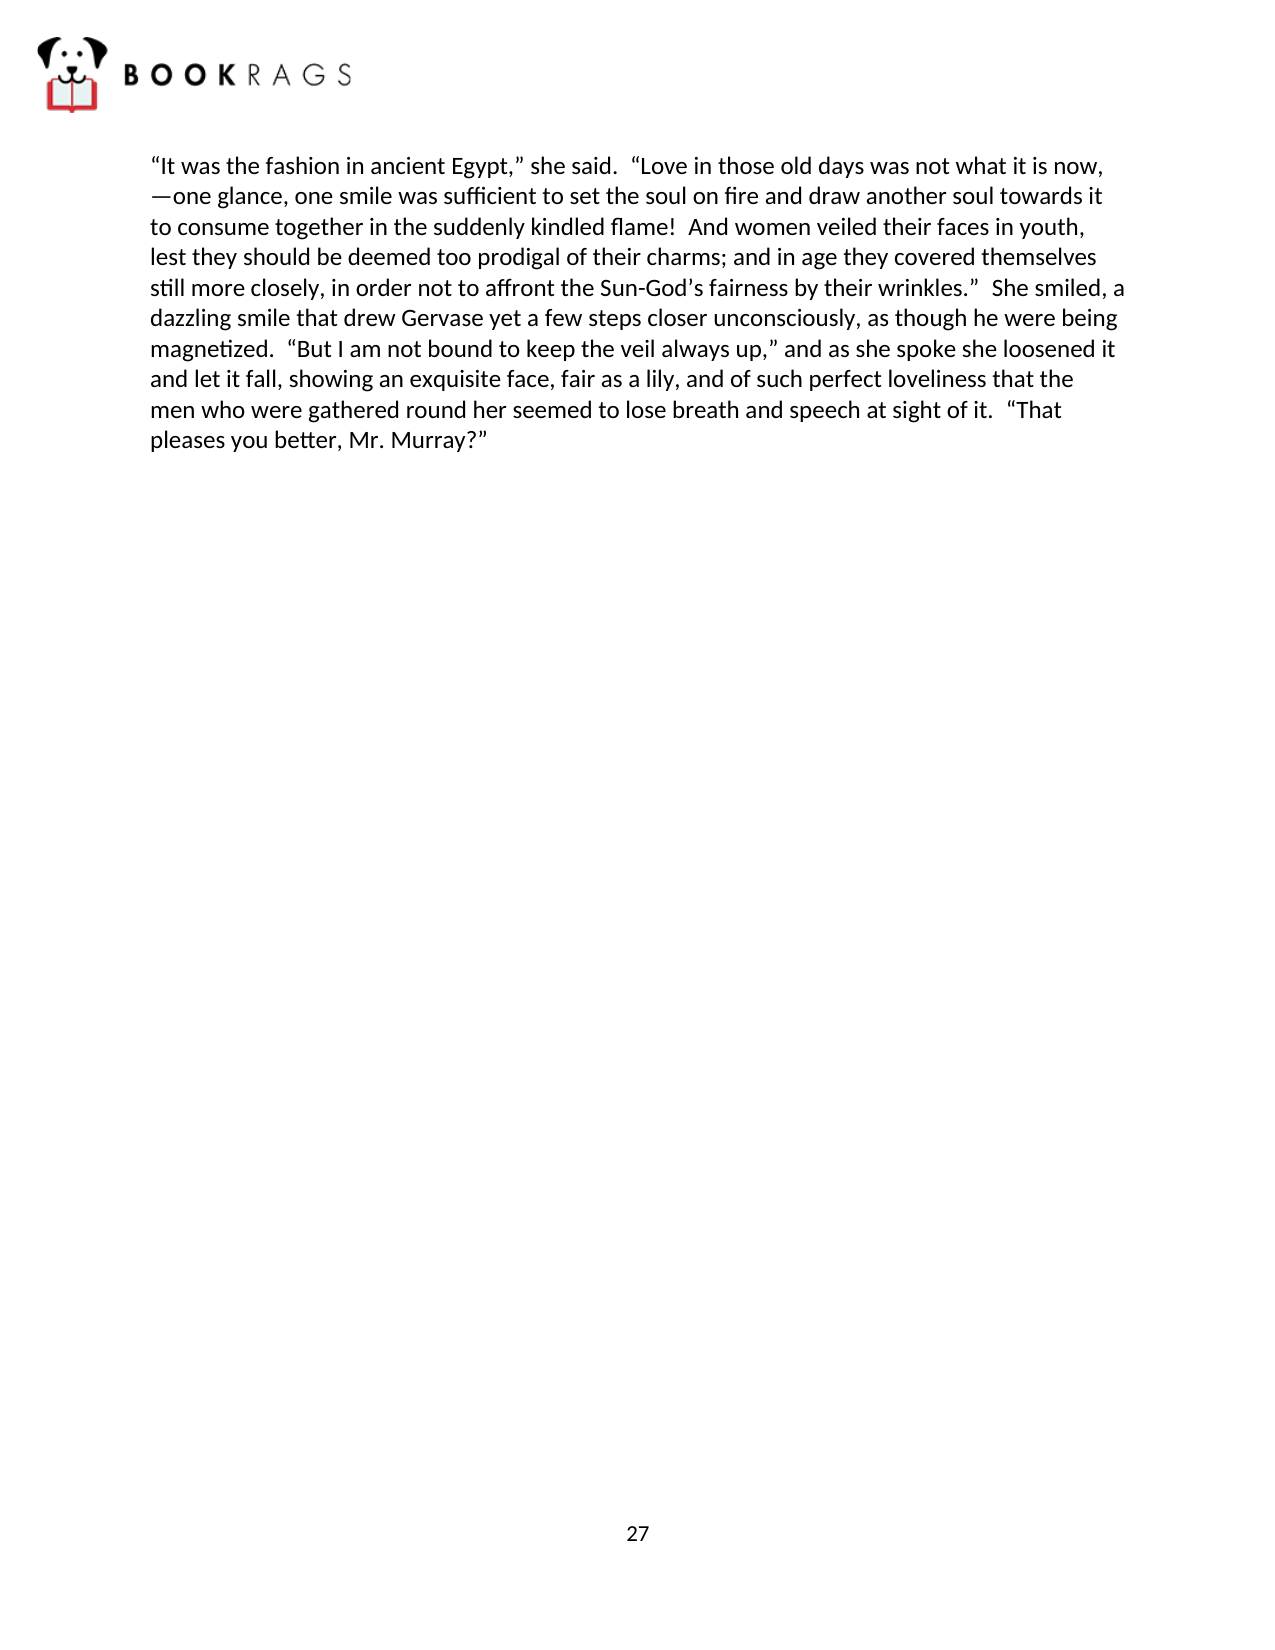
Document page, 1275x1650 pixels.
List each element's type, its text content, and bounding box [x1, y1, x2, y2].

text “It was the fashion in ancient Egypt,” she said. “Love in those old days was not what it is now,—­one glance, one smile was sufficient to set the soul on fire and draw another soul towards it to consume together in the suddenly kindled flame! And women veiled their faces in youth, lest they should be deemed too prodigal of their charms; and in age they covered themselves still more closely, in order not to affront the Sun-God’s fairness by their wrinkles.” She smiled, a dazzling smile that drew Gervase yet a few steps closer unconsciously, as though he were being magnetized. “But I am not bound to keep the veil always up,” and as she spoke she loosened it and let it fall, showing an exquisite face, fair as a lily, and of such perfect loveliness that the men who were gathered round her seemed to lose breath and speech at sight of it. “That pleases you better, Mr. Murray?” [150, 150, 1125, 455]
picture [37, 37, 351, 113]
